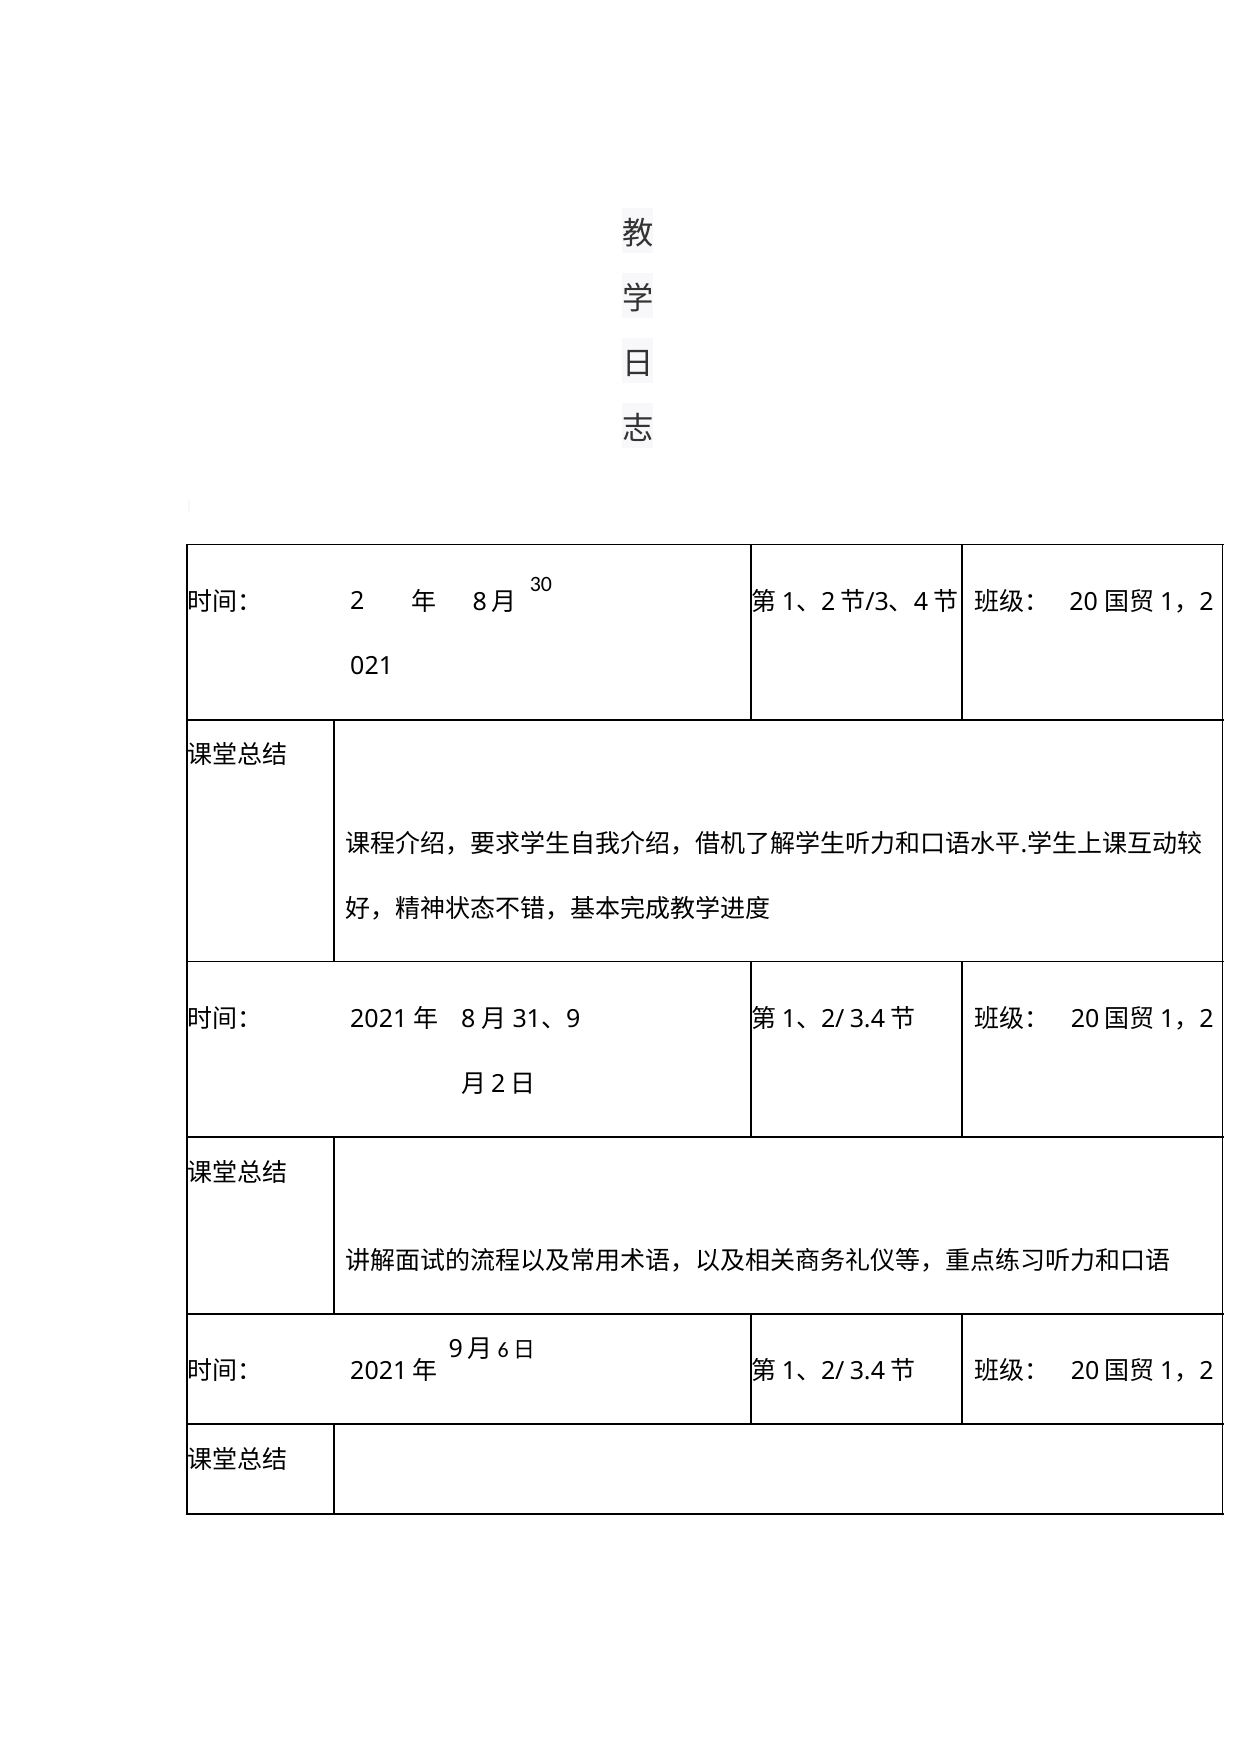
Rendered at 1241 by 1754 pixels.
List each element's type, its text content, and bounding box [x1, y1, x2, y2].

table_cell [591, 1315, 750, 1423]
table_cell 2021 年 [334, 962, 448, 1136]
table_cell 第1、2/ 3.4 节 [752, 962, 961, 1136]
table_header 30 [523, 545, 591, 719]
table_cell 课堂总结 [188, 721, 333, 961]
table_cell [591, 962, 750, 1136]
table_header 第1、2 节/3、4节 [752, 545, 961, 719]
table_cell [335, 1425, 1222, 1513]
table_header 时间： [188, 545, 334, 719]
table_header 8月 [448, 545, 523, 719]
table_cell 2021年 [334, 1315, 448, 1423]
table_cell 课程介绍，要求学生自我介绍，借机了解学生听力和口语水平.学生上课互动较好，精神状态不错，基本完成教学进度 [335, 721, 1222, 961]
table_cell 第1、2/ 3.4 节 [752, 1315, 961, 1423]
table_header 20 国贸 1，2 [1060, 545, 1222, 719]
table_cell 课堂总结 [188, 1138, 333, 1313]
table_header [591, 545, 750, 719]
table_cell 课堂总结 [188, 1425, 333, 1513]
table_cell 9月 6日 [448, 1315, 591, 1423]
table_header 年 [404, 545, 448, 719]
table_cell 班级： [963, 962, 1060, 1136]
table_cell 8 月 31、9月2日 [448, 962, 591, 1136]
table_header 2021 [334, 545, 404, 719]
table_cell 时间： [188, 1315, 334, 1423]
table_cell 讲解面试的流程以及常用术语，以及相关商务礼仪等，重点练习听力和口语 [335, 1138, 1222, 1313]
table_cell 20国贸 1，2 [1060, 962, 1222, 1136]
table_header 班级： [963, 545, 1060, 719]
table_cell 班级： [963, 1315, 1060, 1423]
table_cell 20国贸 1，2 [1060, 1315, 1222, 1423]
table_cell 时间： [188, 962, 334, 1136]
